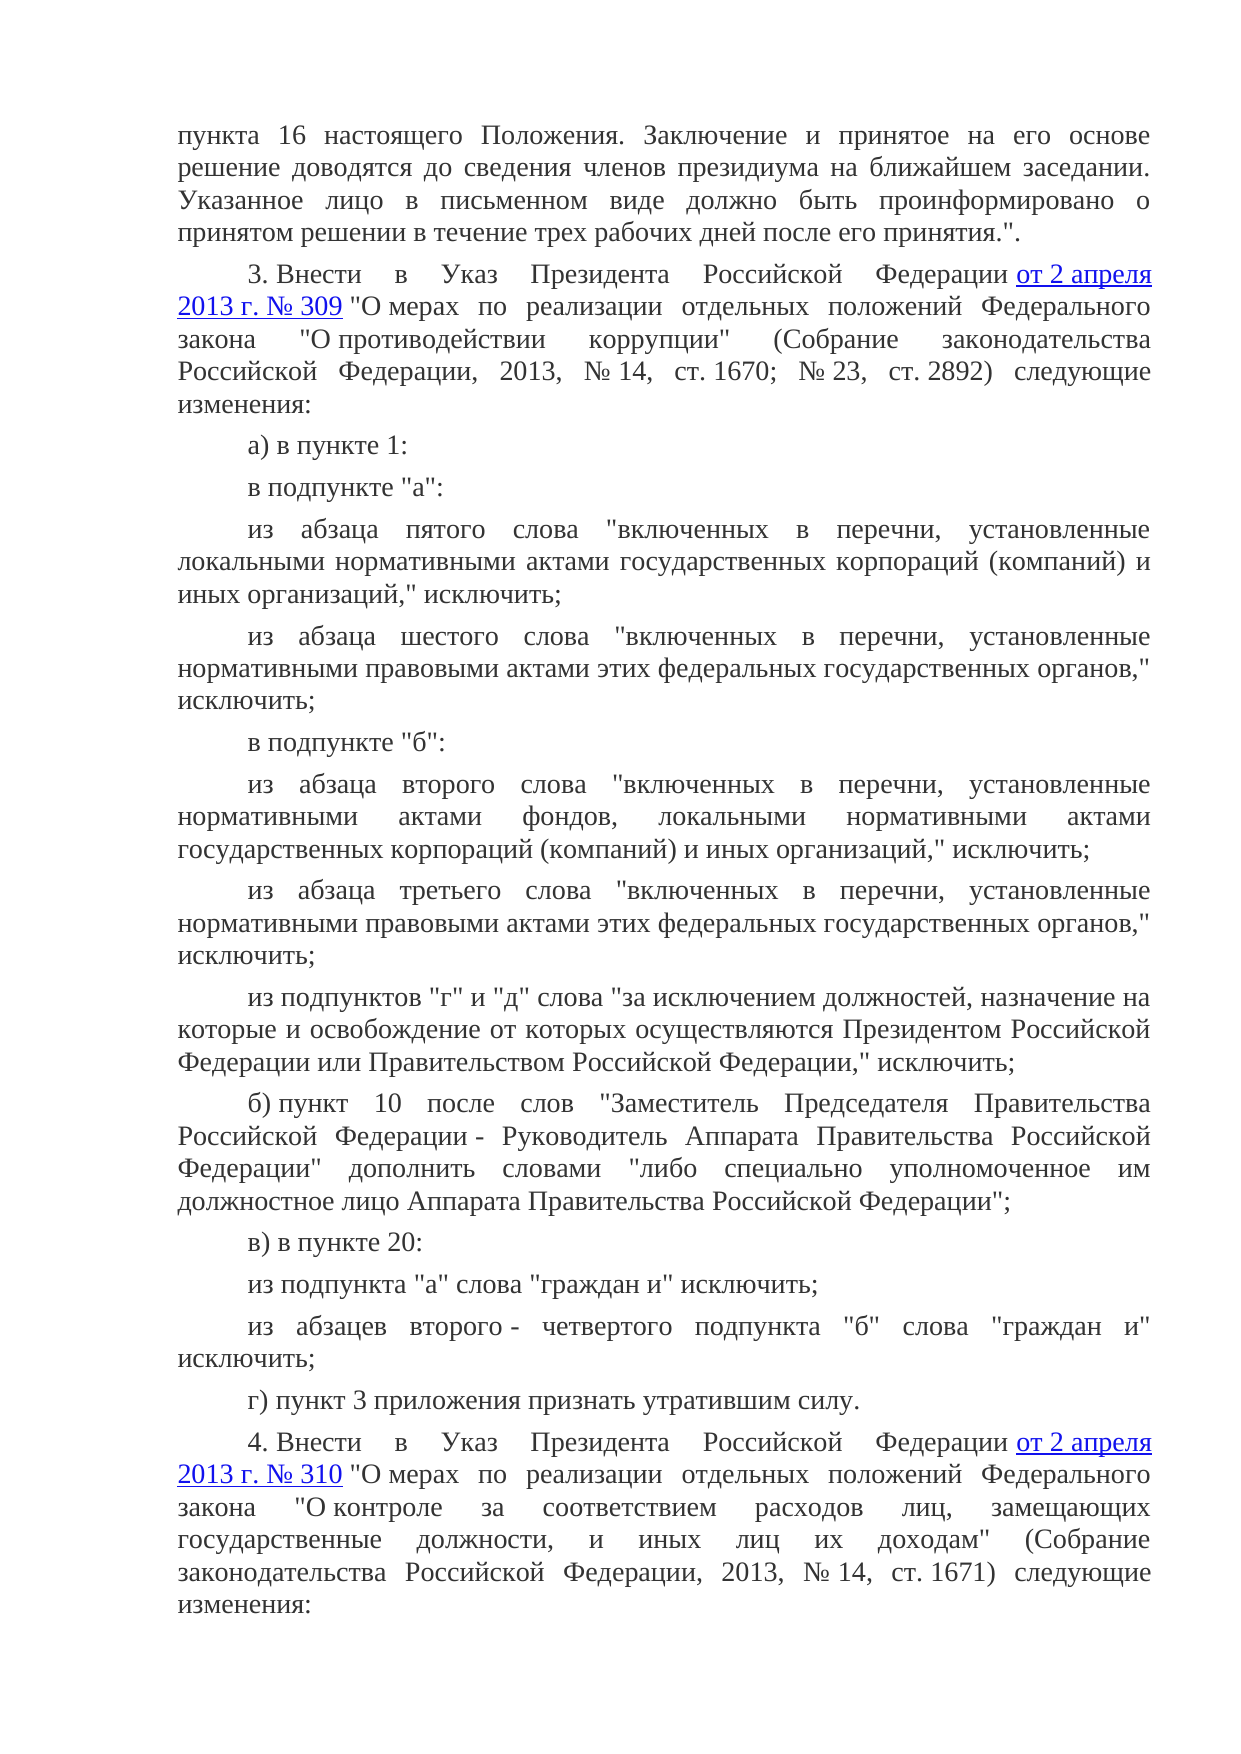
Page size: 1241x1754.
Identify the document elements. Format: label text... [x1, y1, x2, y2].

text из подпунктов "г" и "д" слова "за исключением должностей, назначение на которые и освобождение от которых осуществляются Президентом Российской Федерации или Правительством Российской Федерации," исключить; [177, 980, 1152, 1077]
text в подпункте "б": [177, 725, 1152, 757]
text из абзаца второго слова "включенных в перечни, установленные нормативными актами фондов, локальными нормативными актами государственных корпораций (компаний) и иных организаций," исключить; [177, 767, 1152, 864]
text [177, 118, 1152, 248]
text г) пункт 3 приложения признать утратившим силу. [177, 1383, 1152, 1416]
text 3. Внести в Указ Президента Российской Федерации от 2 апреля 2013 г. № 309 "О мерах по реализации отдельных положений Федерального закона "О противодействии коррупции" (Собрание законодательства Российской Федерации, 2013, № 14, ст. 1670; № 23, ст. 2892) следующие изменения: [177, 257, 1152, 419]
text из абзаца шестого слова "включенных в перечни, установленные нормативными правовыми актами этих федеральных государственных органов," исключить; [177, 618, 1152, 716]
text из абзаца пятого слова "включенных в перечни, установленные локальными нормативными актами государственных корпораций (компаний) и иных организаций," исключить; [177, 512, 1152, 609]
text а) в пункте 1: [177, 428, 1152, 461]
text 4. Внести в Указ Президента Российской Федерации от 2 апреля 2013 г. № 310 "О мерах по реализации отдельных положений Федерального закона "О контроле за соответствием расходов лиц, замещающих государственные должности, и иных лиц их доходам" (Собрание законодательства Российской Федерации, 2013, № 14, ст. 1671) следующие изменения: [177, 1425, 1152, 1619]
text в) в пункте 20: [177, 1226, 1152, 1258]
text в подпункте "а": [177, 470, 1152, 503]
text из абзацев второго - четвертого подпункта "б" слова "граждан и" исключить; [177, 1309, 1152, 1374]
text б) пункт 10 после слов "Заместитель Председателя Правительства Российской Федерации - Руководитель Аппарата Правительства Российской Федерации" дополнить словами "либо специально уполномоченное им должностное лицо Аппарата Правительства Российской Федерации"; [177, 1087, 1152, 1216]
text из подпункта "а" слова "граждан и" исключить; [177, 1267, 1152, 1300]
text из абзаца третьего слова "включенных в перечни, установленные нормативными правовыми актами этих федеральных государственных органов," исключить; [177, 873, 1152, 971]
